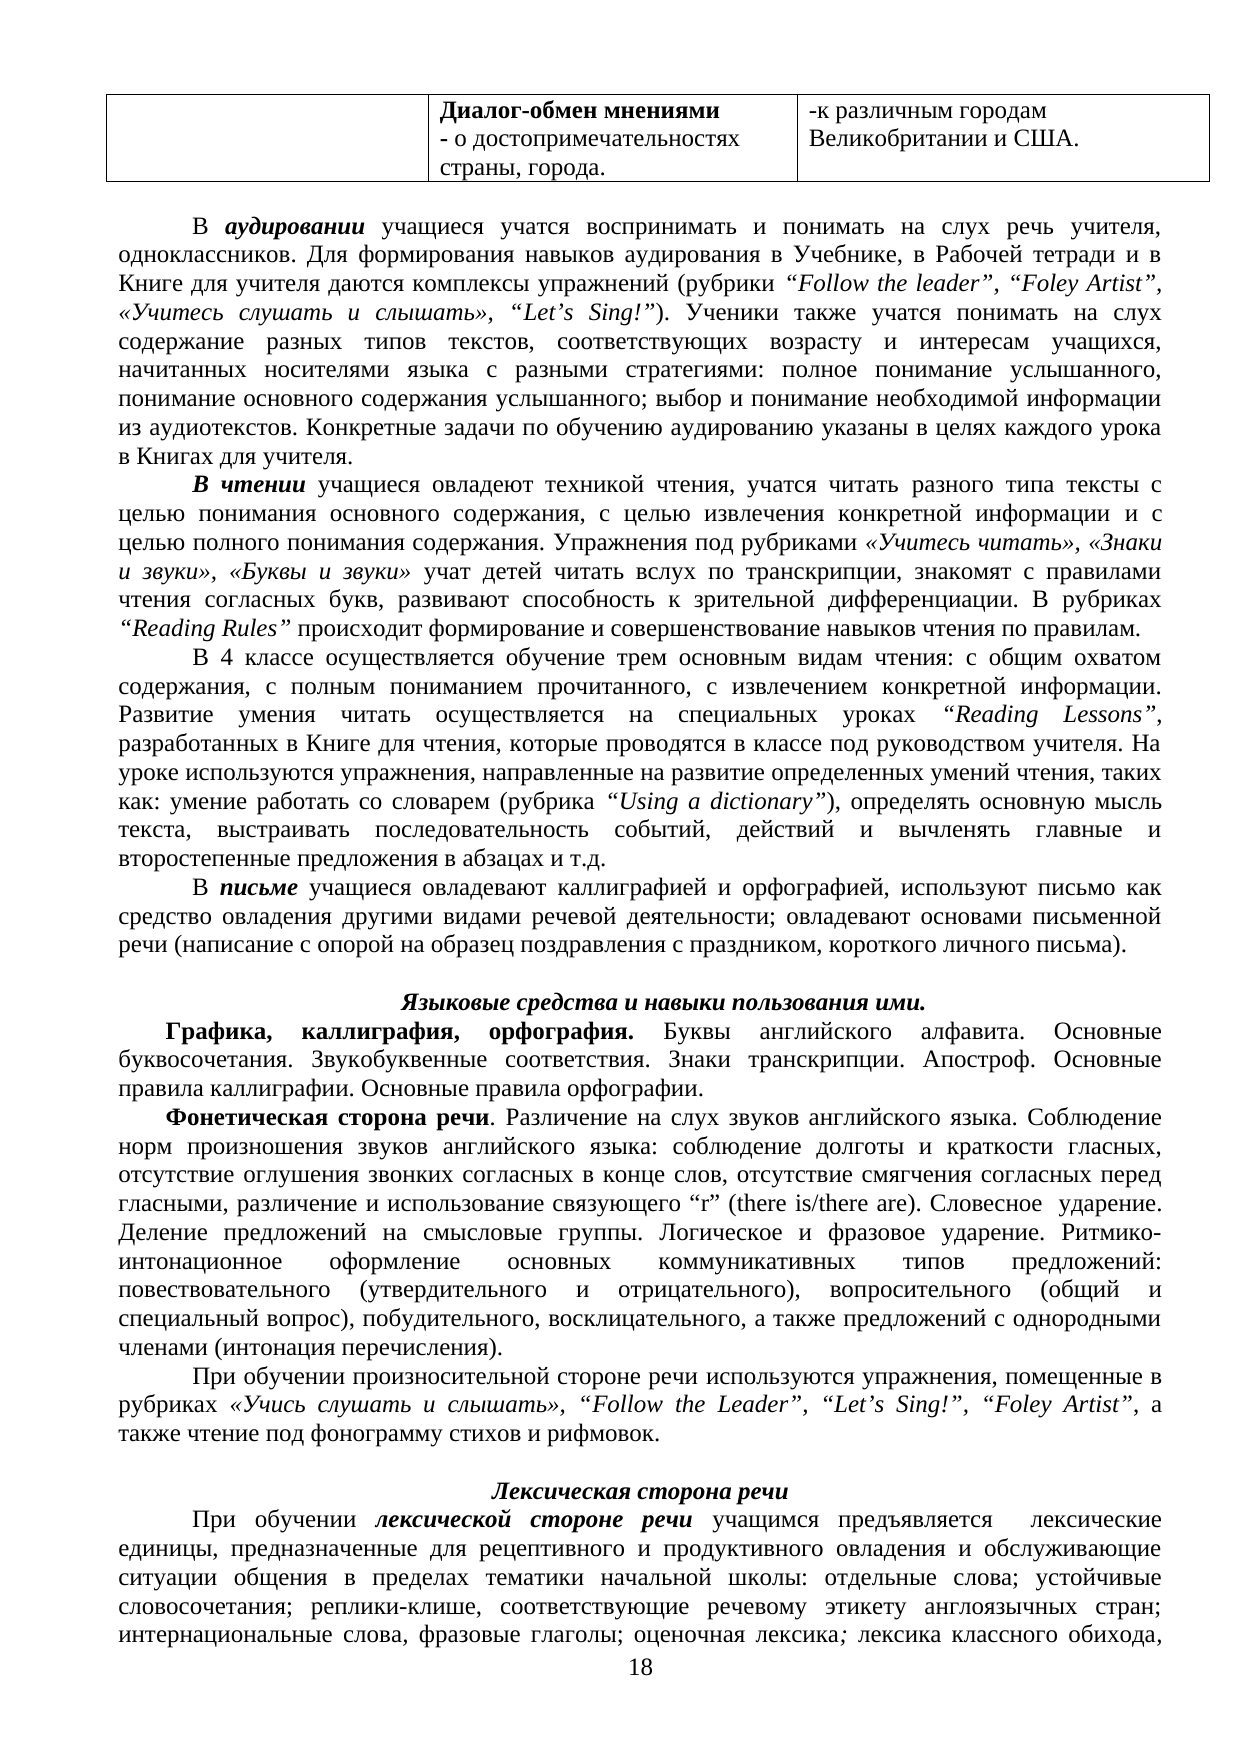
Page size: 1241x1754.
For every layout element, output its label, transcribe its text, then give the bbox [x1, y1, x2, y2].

text В письме учащиеся овладевают каллиграфией и орфографией, используют письмо как средство овладения другими видами речевой деятельности; овладевают основами письменной речи (написание с опорой на образец поздравления с праздником, короткого личного письма). [118, 872, 1162, 958]
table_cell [107, 95, 428, 181]
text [118, 1504, 1162, 1648]
text Фонетическая сторона речи. Различение на слух звуков английского языка. Соблюдение норм произношения звуков английского языка: соблюдение долготы и краткости гласных, отсутствие оглушения звонких согласных в конце слов, отсутствие смягчения согласных перед гласными, различение и использование связующего “r” (there is/there are). Словесное ударение. Деление предложений на смысловые группы. Логическое и фразовое ударение. Ритмико-интонационное оформление основных коммуникативных типов предложений: повествовательного (утвердительного и отрицательного), вопросительного (общий и специальный вопрос), побудительного, восклицательного, а также предложений с однородными членами (интонация перечисления). [118, 1102, 1162, 1361]
text Графика, каллиграфия, орфография. Буквы английского алфавита. Основные буквосочетания. Звукобуквенные соответствия. Знаки транскрипции. Апостроф. Основные правила каллиграфии. Основные правила орфографии. [118, 1016, 1162, 1102]
text В 4 классе осуществляется обучение трем основным видам чтения: с общим охватом содержания, с полным пониманием прочитанного, с извлечением конкретной информации. Развитие умения читать осуществляется на специальных уроках “Reading Lessons”, разработанных в Книге для чтения, которые проводятся в классе под руководством учителя. На уроке используются упражнения, направленные на развитие определенных умений чтения, таких как: умение работать со словарем (рубрика “Using a dictionary”), определять основную мысль текста, выстраивать последовательность событий, действий и вычленять главные и второстепенные предложения в абзацах и т.д. [118, 642, 1162, 872]
text В чтении учащиеся овладеют техникой чтения, учатся читать разного типа тексты с целью понимания основного содержания, с целью извлечения конкретной информации и с целью полного понимания содержания. Упражнения под рубриками «Учитесь читать», «Знаки и звуки», «Буквы и звуки» учат детей читать вслух по транскрипции, знакомят с правилами чтения согласных букв, развивают способность к зрительной дифференциации. В рубриках “Reading Rules” происходит формирование и совершенствование навыков чтения по правилам. [118, 469, 1162, 642]
text В аудировании учащиеся учатся воспринимать и понимать на слух речь учителя, одноклассников. Для формирования навыков аудирования в Учебнике, в Рабочей тетради и в Книге для учителя даются комплексы упражнений (рубрики “Follow the leader”, “Foley Artist”, «Учитесь слушать и слышать», “Let’s Sing!”). Ученики также учатся понимать на слух содержание разных типов текстов, соответствующих возрасту и интересам учащихся, начитанных носителями языка с разными стратегиями: полное понимание услышанного, понимание основного содержания услышанного; выбор и понимание необходимой информации из аудиотекстов. Конкретные задачи по обучению аудированию указаны в целях каждого урока в Книгах для учителя. [118, 211, 1162, 469]
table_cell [798, 95, 1209, 181]
text При обучении произносительной стороне речи используются упражнения, помещенные в рубриках «Учись слушать и слышать», “Follow the Leader”, “Let’s Sing!”, “Foley Artist”, а также чтение под фонограмму стихов и рифмовок. [118, 1361, 1162, 1447]
text Языковые средства и навыки пользования ими. [118, 987, 1162, 1016]
text Лексическая сторона речи [118, 1476, 1162, 1504]
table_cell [429, 95, 797, 181]
